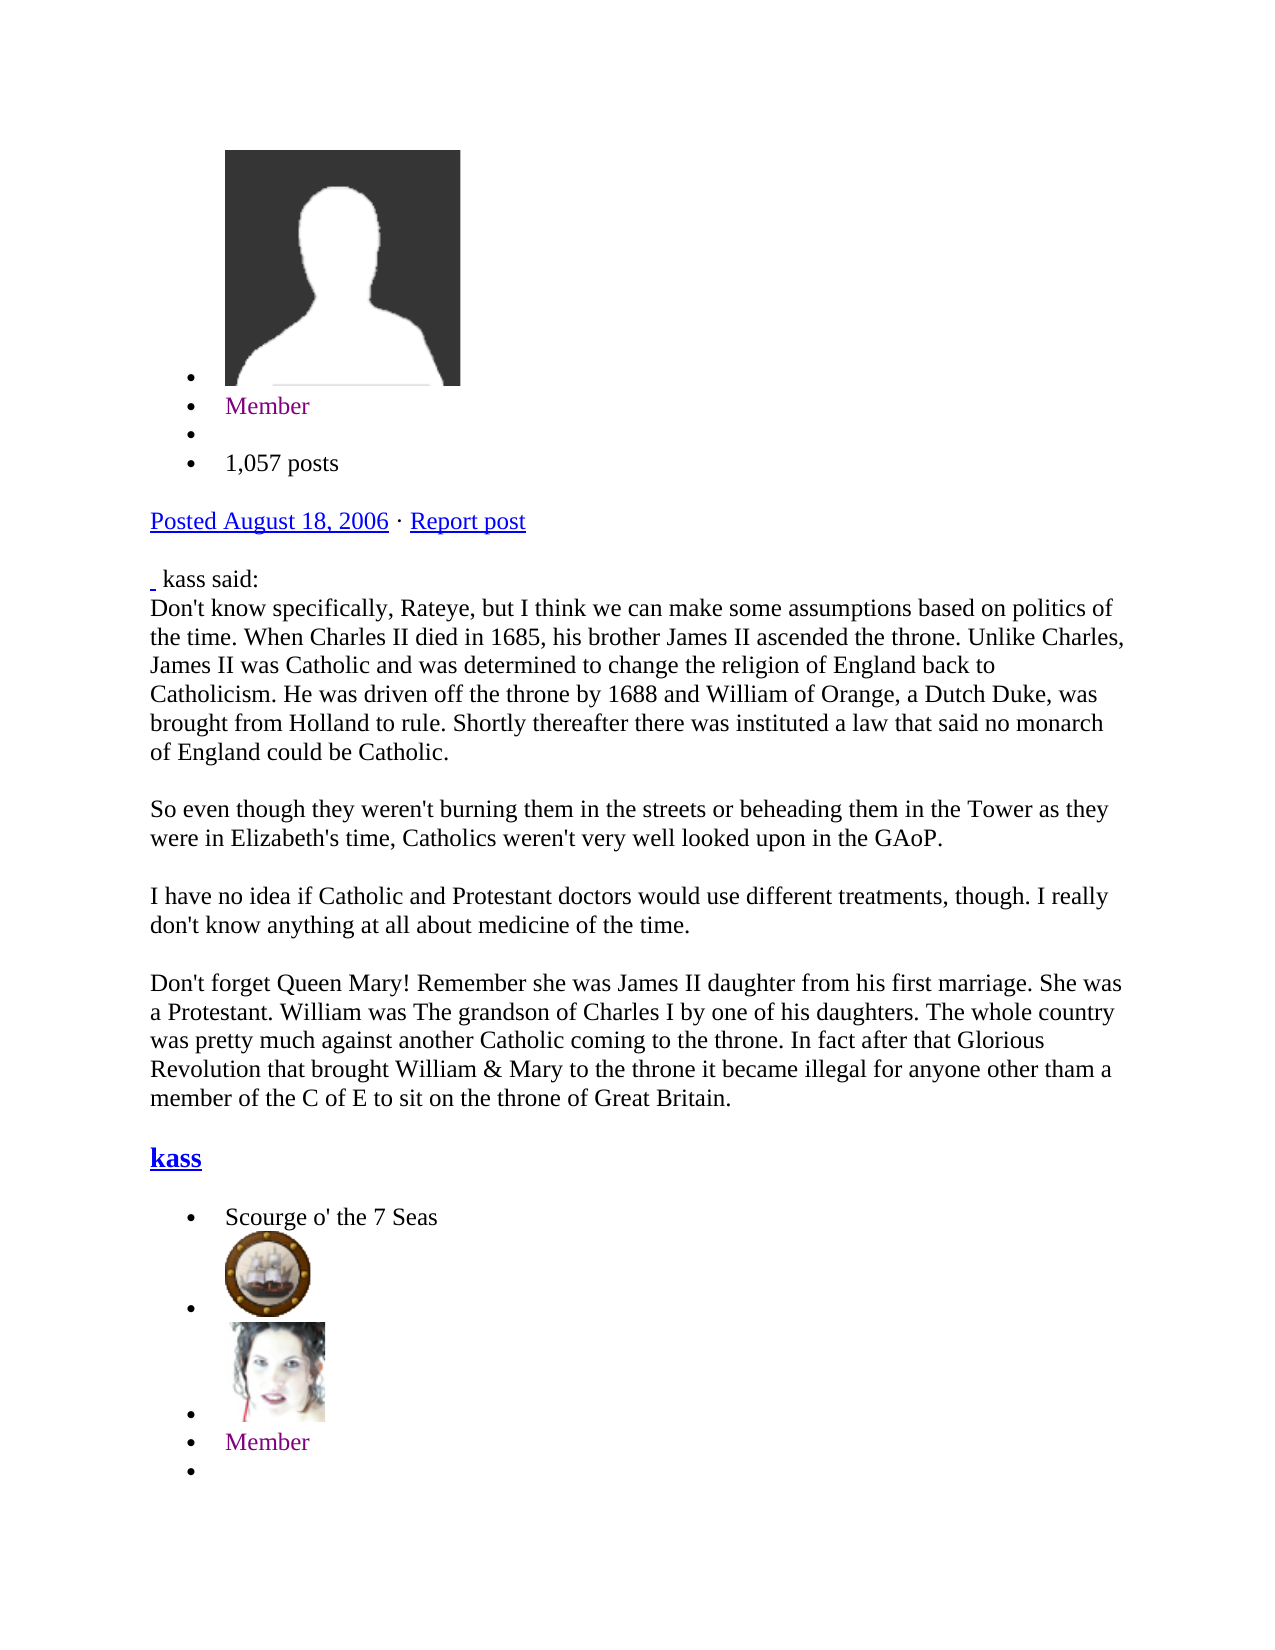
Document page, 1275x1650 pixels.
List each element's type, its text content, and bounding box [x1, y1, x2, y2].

picture [225, 1231, 311, 1317]
list Member [187, 1427, 1125, 1456]
text kass [150, 1141, 1125, 1173]
list Scourge o' the 7 Seas [187, 1202, 1125, 1231]
list Member [187, 391, 1125, 419]
text So even though they weren't burning them in the streets or beheading them in the Tower as they were in Elizabeth's time, Catholics weren't very well looked upon in the GAoP. [150, 794, 1125, 852]
text Posted August 18, 2006 · Report post [150, 506, 1125, 535]
text kass said: [150, 564, 1125, 593]
picture [225, 1322, 325, 1422]
text Don't know specifically, Rateye, but I think we can make some assumptions based on politics of the time. When Charles II died in 1685, his brother James II ascended the throne. Unlike Charles, James II was Catholic and was determined to change the religion of England back to Catholicism. He was driven off the throne by 1688 and William of Orange, a Dutch Duke, was brought from Holland to rule. Shortly thereafter there was instituted a law that said no monarch of England could be Catholic. [150, 593, 1125, 765]
text Don't forget Queen Mary! Remember she was James II daughter from his first marriage. She was a Protestant. William was The grandson of Charles I by one of his daughters. The whole country was pretty much against another Catholic coming to the throne. In fact after that Glorious Revolution that brought William & Mary to the throne it became illegal for anyone other tham a member of the C of E to sit on the throne of Great Britain. [150, 968, 1125, 1112]
text I have no idea if Catholic and Protestant doctors would use different treatments, though. I really don't know anything at all about medicine of the time. [150, 881, 1125, 939]
list 1,057 posts [187, 448, 1125, 477]
picture [225, 150, 461, 386]
